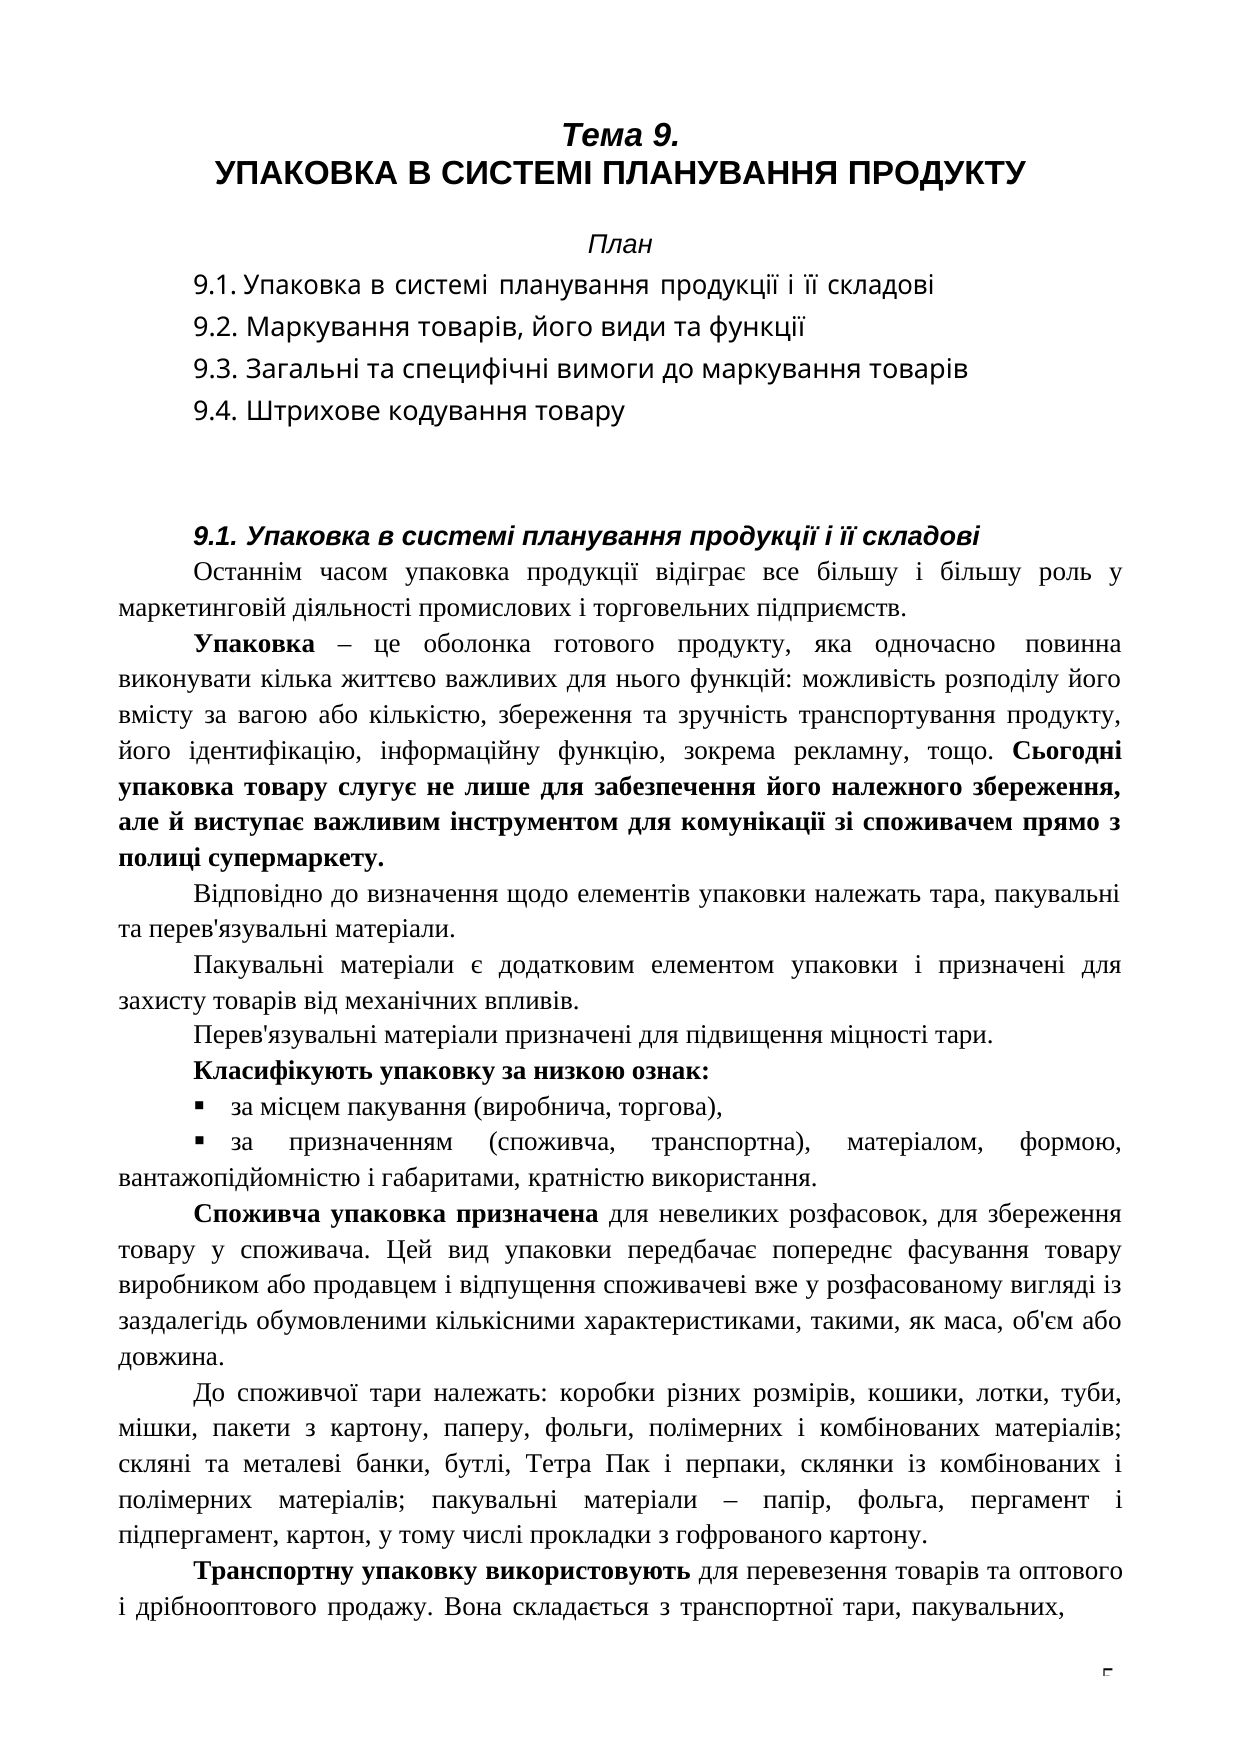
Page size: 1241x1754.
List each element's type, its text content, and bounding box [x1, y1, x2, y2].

list Маркування товарів, його види та функції [193, 307, 1146, 344]
text До споживчої тари належать: коробки різних розмірів, кошики, лотки, туби, мішки, пакети з картону, паперу, фольги, полімерних і комбінованих матеріалів; скляні та металеві банки, бутлі, Тетра Пак і перпаки, склянки із комбінованих і полімерних матеріалів; пакувальні матеріали – папір, фольга, пергамент і підпергамент, картон, у тому числі прокладки з гофрованого картону. [118, 1376, 1123, 1550]
text Транспортну упаковку використовують для перевезення товарів та оптового і дрібнооптового продажу. Вона складається з транспортної тари, пакувальних, [118, 1554, 1123, 1621]
text Споживча упаковка призначена для невеликих розфасовок, для збереження товару у споживача. Цей вид упаковки передбачає попереднє фасування товару виробником або продавцем і відпущення споживачеві вже у розфасованому вигляді із заздалегідь обумовленими кількісними характеристиками, такими, як маса, об'єм або довжина. [118, 1197, 1122, 1371]
list за призначенням (споживча, транспортна), матеріалом, формою, вантажопідйомністю і габаритами, кратністю використання. [118, 1125, 1122, 1192]
text Класифікують упаковку за низкою ознак: [193, 1054, 1146, 1086]
text Останнім часом упаковка продукції відіграє все більшу і більшу роль у маркетинговій діяльності промислових і торговельних підприємств. [118, 555, 1123, 622]
text Відповідно до визначення щодо елементів упаковки належать тара, пакувальні та перев'язувальні матеріали. [118, 877, 1122, 944]
text Тема 9. [151, 116, 1090, 154]
list за місцем пакування (виробнича, торгова), [193, 1090, 1146, 1121]
subtitle Упаковка в системі планування продукції і її складові [193, 520, 1146, 551]
list Упаковка в системі планування продукції і її складові [193, 265, 1146, 302]
subtitle УПАКОВКА В СИСТЕМІ ПЛАНУВАННЯ ПРОДУКТУ [151, 154, 1090, 192]
list Штрихове кодування товару [193, 391, 1146, 428]
list Загальні та специфічні вимоги до маркування товарів [193, 349, 1146, 386]
text Пакувальні матеріали є додатковим елементом упаковки і призначені для захисту товарів від механічних впливів. [118, 948, 1121, 1015]
text Перев'язувальні матеріали призначені для підвищення міцності тари. [193, 1020, 1146, 1050]
text Упаковка – це оболонка готового продукту, яка одночасно повинна виконувати кілька життєво важливих для нього функцій: можливість розподілу його вмісту за вагою або кількістю, збереження та зручність транспортування продукту, його ідентифікацію, інформаційну функцію, зокрема рекламну, тощо. Сьогодні упаковка товару слугує не лише для забезпечення його належного збереження, але й виступає важливим інструментом для комунікації зі споживачем прямо з полиці супермаркету. [118, 627, 1122, 872]
text План [151, 228, 1089, 259]
